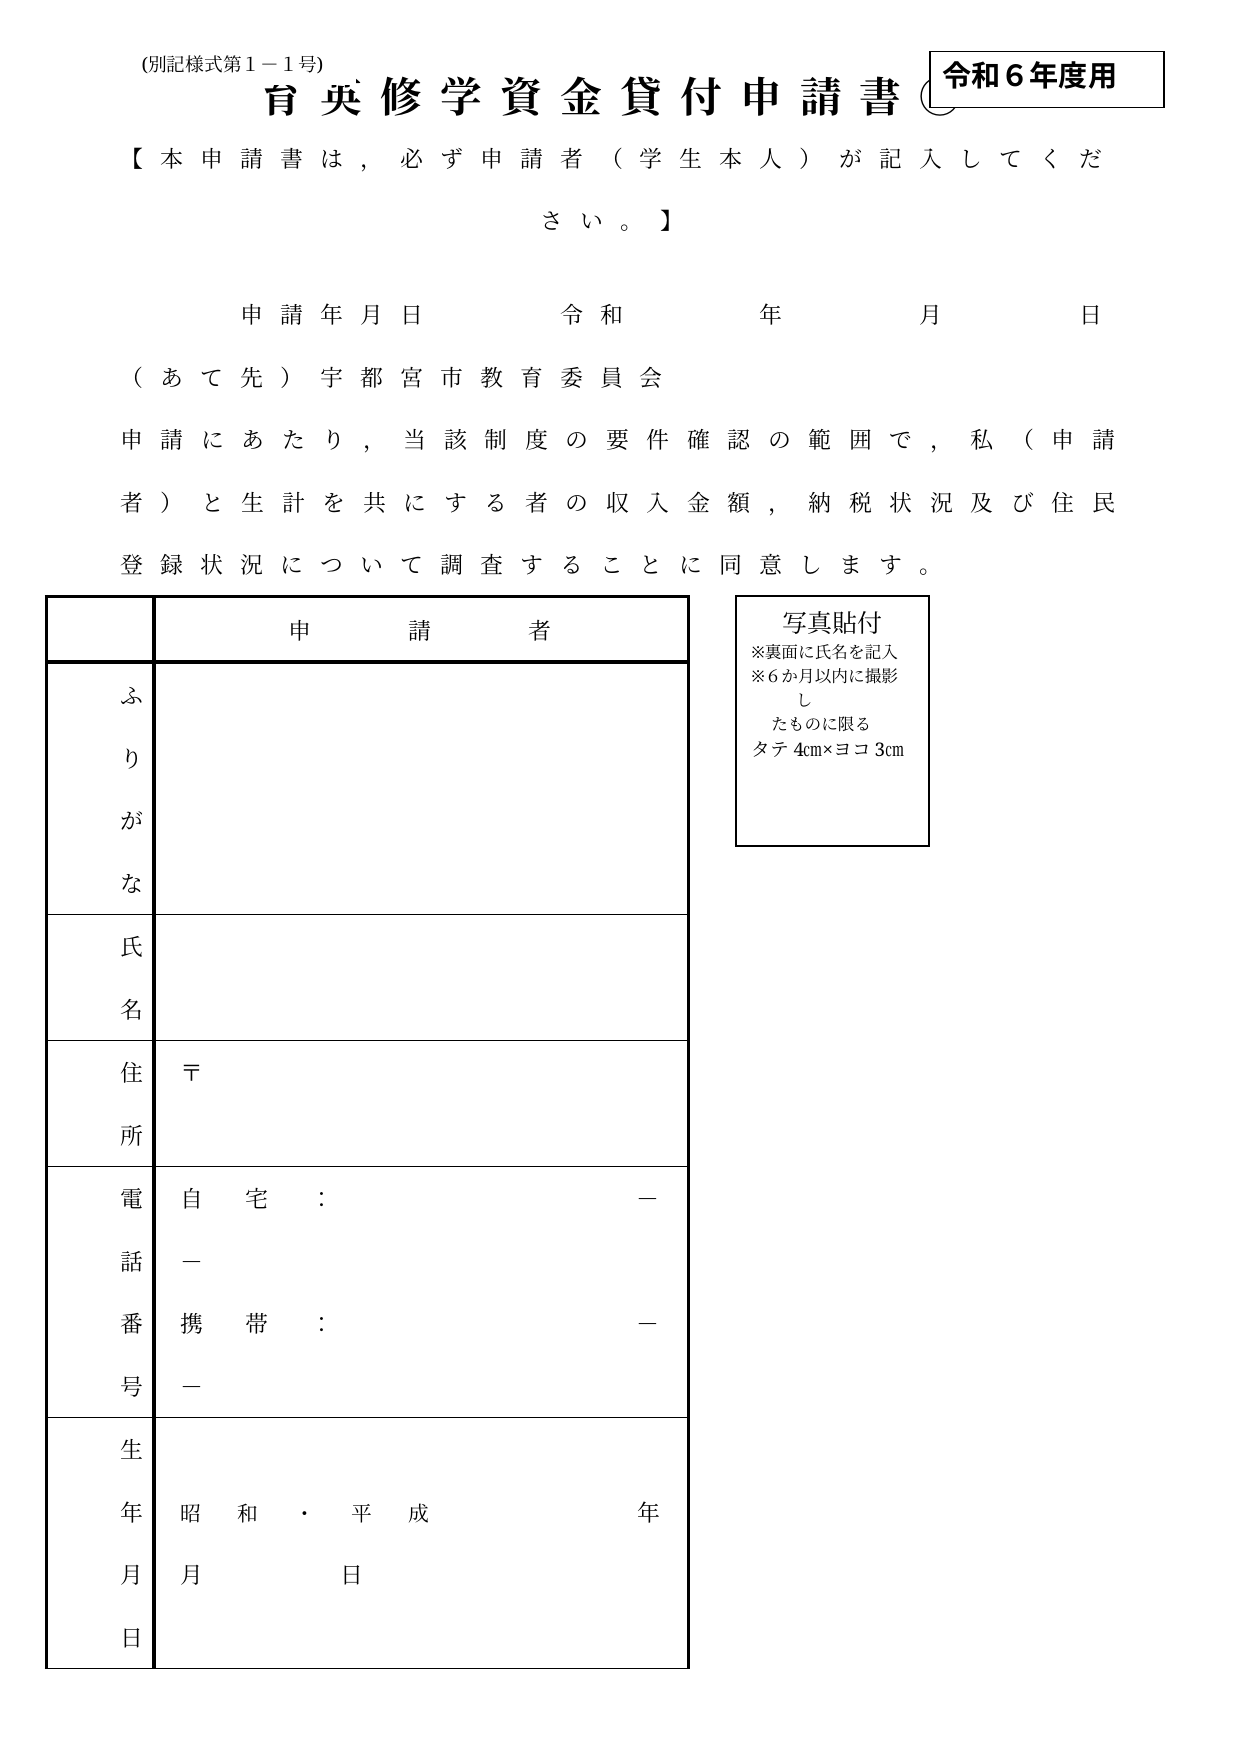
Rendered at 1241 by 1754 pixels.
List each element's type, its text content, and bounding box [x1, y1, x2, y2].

text 申請年月日 令和 年 月 日 [120, 282, 1120, 345]
table_header 申 請 者 [156, 598, 687, 660]
table_cell 昭和・平成 年 月 日 [156, 1418, 687, 1668]
table_cell 生年月日 [48, 1418, 152, 1668]
table_cell 氏名 [48, 915, 152, 1039]
table_cell [156, 664, 687, 913]
table_cell 自宅： － － 携帯： － － [156, 1167, 687, 1417]
text 育英修学資金貸付申請書① [120, 63, 1120, 126]
table_cell [156, 915, 687, 1039]
table_cell 電話番号 [48, 1167, 152, 1417]
table_cell ふりがな [48, 664, 152, 913]
table_header [48, 598, 152, 660]
table_cell 〒 [156, 1041, 687, 1166]
table_cell 住所 [48, 1041, 152, 1166]
text 【本申請書は，必ず申請者（学生本人）が記入してください。】 [120, 126, 1120, 251]
text （あて先）宇都宮市教育委員会 [32, 345, 1120, 407]
text 申請にあたり，当該制度の要件確認の範囲で，私（申請者）と生計を共にする者の収入金額，納税状況及び住民登録状況について調査することに同意します。 [61, 407, 1135, 595]
